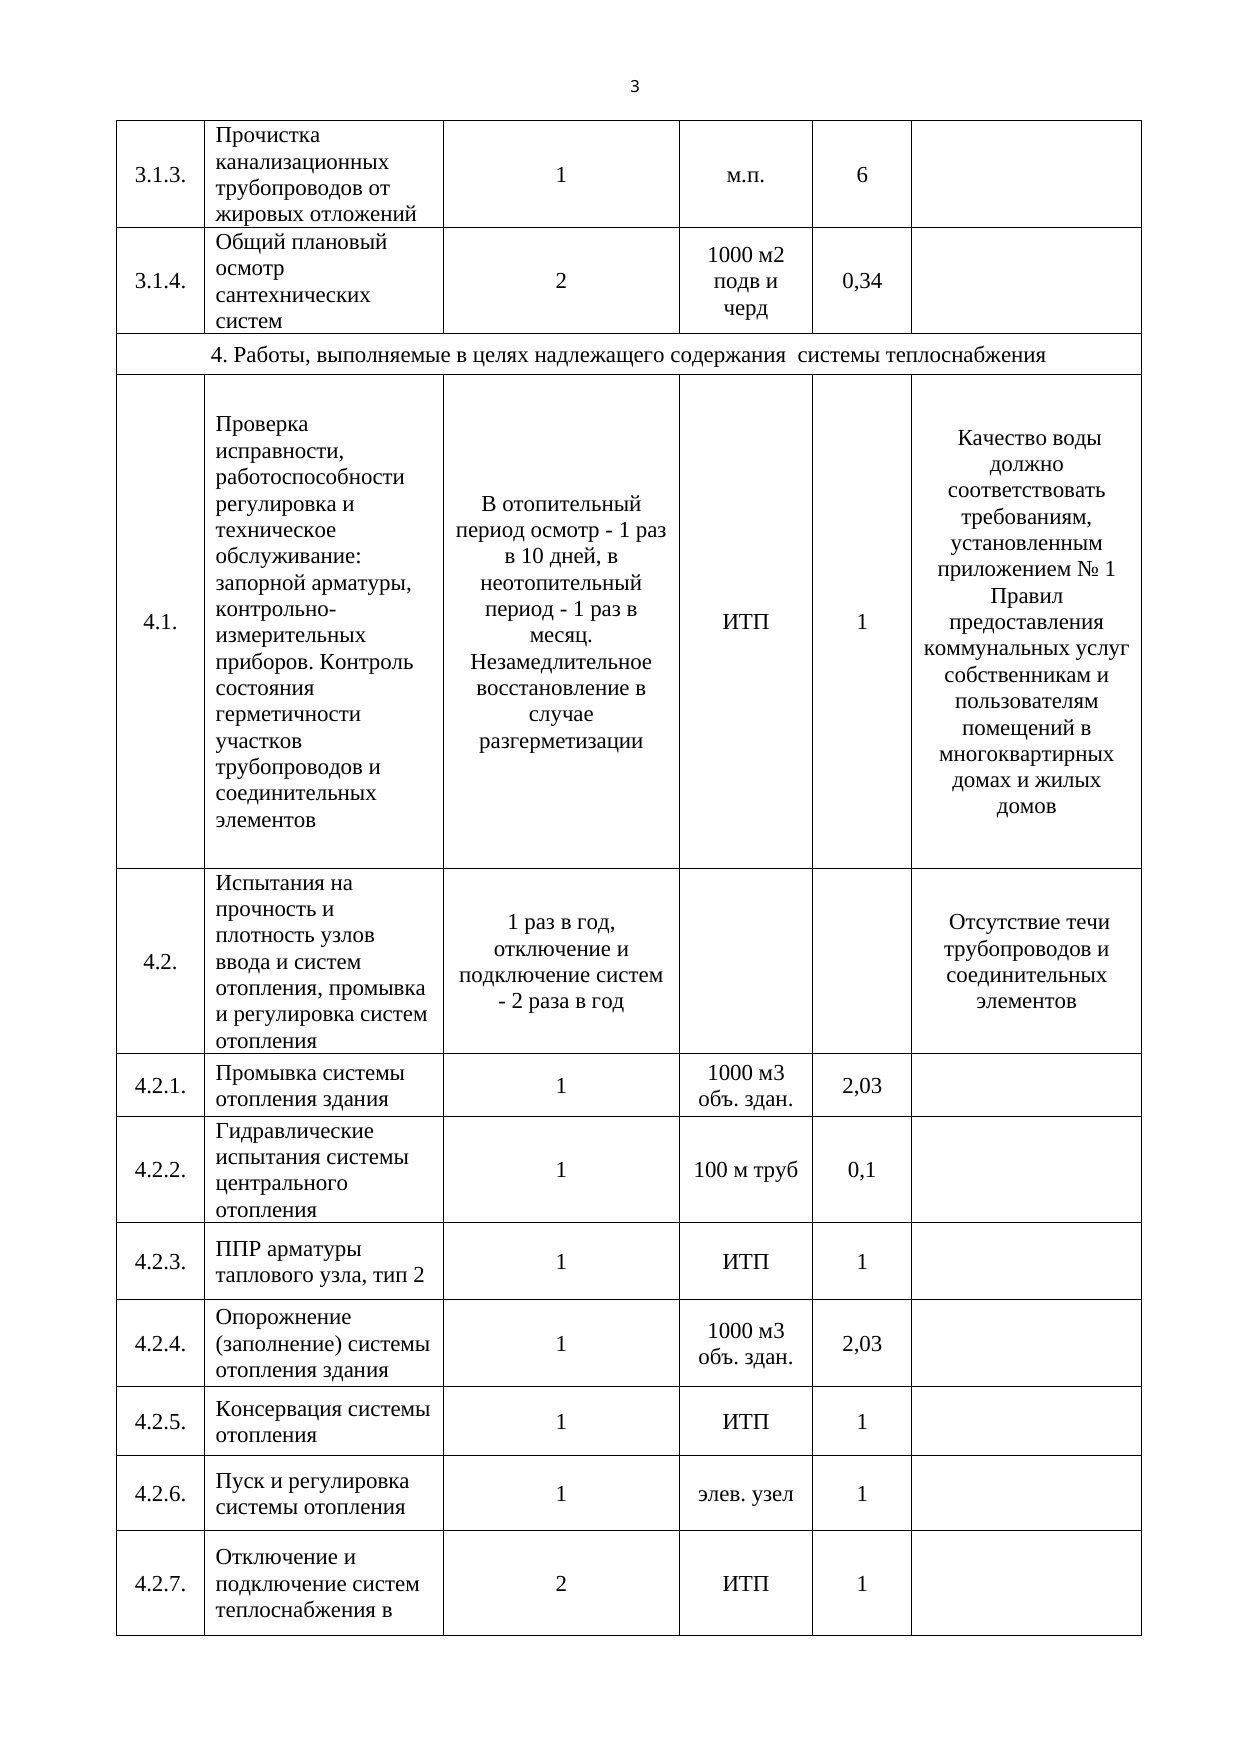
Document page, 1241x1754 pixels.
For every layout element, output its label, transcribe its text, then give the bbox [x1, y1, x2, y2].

table_cell ППР арматуры таплового узла, тип 2 [205, 1223, 443, 1299]
table_cell [912, 1387, 1141, 1455]
table_cell ИТП [680, 1387, 812, 1455]
table_cell Общий плановый осмотр сантехнических систем [205, 228, 443, 333]
table_cell 4.2.4. [117, 1300, 204, 1386]
table_cell ИТП [680, 375, 812, 868]
table_cell 0,34 [813, 228, 911, 333]
table_cell 1 [813, 1223, 911, 1299]
table_cell 4. Работы, выполняемые в целях надлежащего содержания системы теплоснабжения [117, 334, 1141, 374]
table_cell ИТП [680, 1223, 812, 1299]
table_cell 4.2.7. [117, 1531, 204, 1635]
table_cell 3.1.3. [117, 121, 204, 227]
table_cell Отсутствие течи трубопроводов и соединительных элементов [912, 869, 1141, 1053]
table_cell Проверка исправности, работоспособности регулировка и техническое обслуживание: запорной арматуры, контрольно-измерительных приборов. Контроль состояния герметичности участков трубопроводов и соединительных элементов [205, 375, 443, 868]
table_cell 4.2.1. [117, 1054, 204, 1116]
table_cell [680, 869, 812, 1053]
table_cell 4.2.5. [117, 1387, 204, 1455]
table_cell [912, 1223, 1141, 1299]
table_cell 3.1.4. [117, 228, 204, 333]
table_cell 4.2.2. [117, 1117, 204, 1222]
table_cell 1000 м2 подв и черд [680, 228, 812, 333]
table_cell [912, 228, 1141, 333]
table_cell Консервация системы отопления [205, 1387, 443, 1455]
table_cell [912, 1531, 1141, 1635]
table_cell 1 [444, 121, 679, 227]
table_cell [912, 121, 1141, 227]
table_cell [813, 869, 911, 1053]
table_cell ИТП [680, 1531, 812, 1635]
table_cell элев. узел [680, 1456, 812, 1530]
table_cell 4.2.6. [117, 1456, 204, 1530]
table_cell 0,1 [813, 1117, 911, 1222]
table_cell 1 [444, 1117, 679, 1222]
table_cell Гидравлические испытания системы центрального отопления [205, 1117, 443, 1222]
table_cell [912, 1117, 1141, 1222]
table_cell 1 [444, 1300, 679, 1386]
table_cell Пуск и регулировка системы отопления [205, 1456, 443, 1530]
table_cell 4.1. [117, 375, 204, 868]
table_cell Промывка системы отопления здания [205, 1054, 443, 1116]
table_cell 2 [444, 1531, 679, 1635]
table_cell 1 раз в год, отключение и подключение систем - 2 раза в год [444, 869, 679, 1053]
table_cell 2 [444, 228, 679, 333]
table_cell [912, 1456, 1141, 1530]
table_cell 100 м труб [680, 1117, 812, 1222]
table_cell 6 [813, 121, 911, 227]
table_cell 2,03 [813, 1054, 911, 1116]
table_cell [912, 1300, 1141, 1386]
table_cell 1 [813, 1387, 911, 1455]
table_cell Прочистка канализационных трубопроводов от жировых отложений [205, 121, 443, 227]
table_cell Испытания на прочность и плотность узлов ввода и систем отопления, промывка и регулировка систем отопления [205, 869, 443, 1053]
table_cell м.п. [680, 121, 812, 227]
table_cell В отопительный период осмотр - 1 раз в 10 дней, в неотопительный период - 1 раз в месяц. Незамедлительное восстановление в случае разгерметизации [444, 375, 679, 868]
table_cell 1 [444, 1223, 679, 1299]
table_cell 1 [444, 1054, 679, 1116]
table_cell 1 [813, 375, 911, 868]
table_cell 2,03 [813, 1300, 911, 1386]
table_cell Качество воды должно соответствовать требованиям, установленным приложением № 1 Правил предоставления коммунальных услуг собственникам и пользователям помещений в многоквартирных домах и жилых домов [912, 375, 1141, 868]
table_cell Опорожнение (заполнение) системы отопления здания [205, 1300, 443, 1386]
table_cell 1000 м3 объ. здан. [680, 1300, 812, 1386]
table_cell 1 [444, 1387, 679, 1455]
table_cell 1000 м3 объ. здан. [680, 1054, 812, 1116]
table_cell 4.2.3. [117, 1223, 204, 1299]
table_cell 4.2. [117, 869, 204, 1053]
table_cell 1 [813, 1531, 911, 1635]
table_cell [912, 1054, 1141, 1116]
table_cell 1 [813, 1456, 911, 1530]
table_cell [205, 1531, 443, 1635]
table_cell 1 [444, 1456, 679, 1530]
